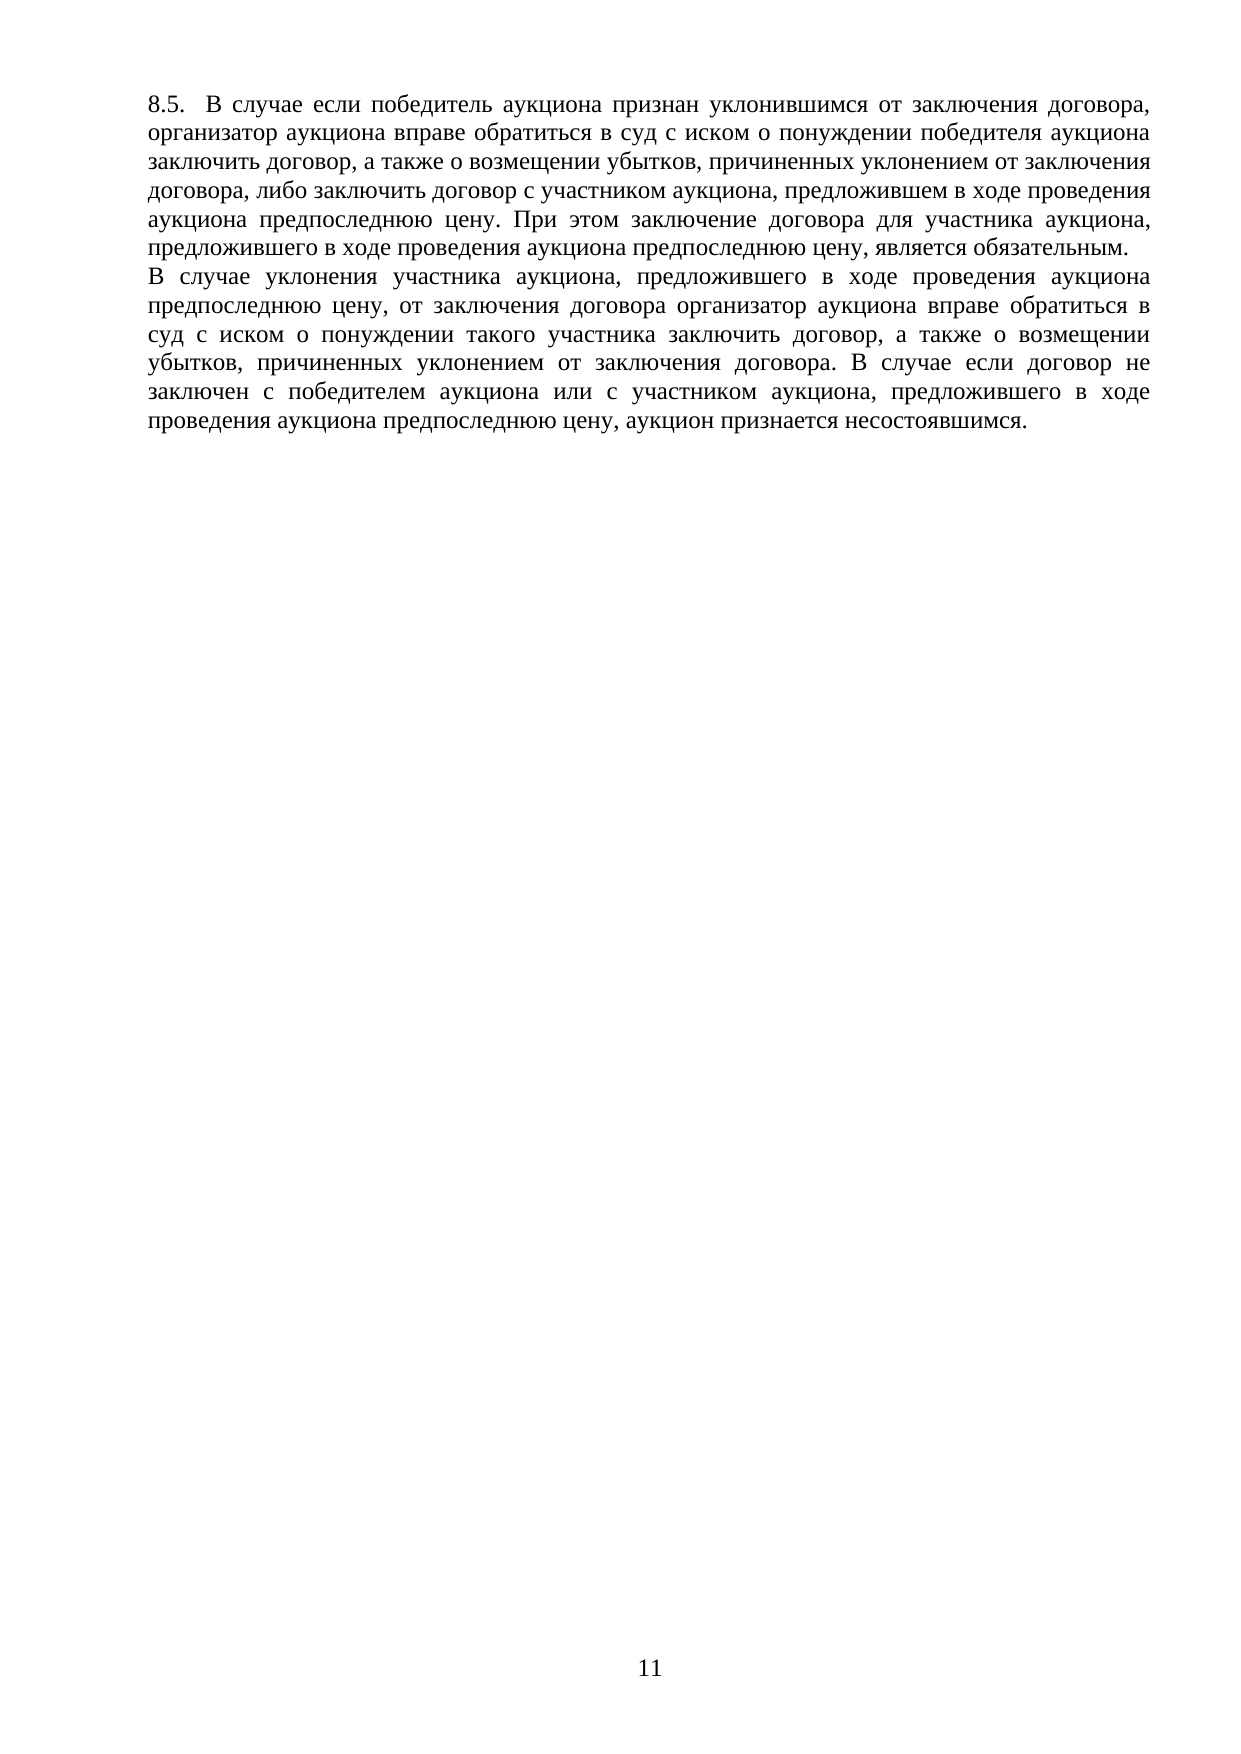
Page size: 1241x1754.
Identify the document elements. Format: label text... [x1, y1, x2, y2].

text 8.5. В случае если победитель аукциона признан уклонившимся от заключения договора, организатор аукциона вправе обратиться в суд с иском о понуждении победителя аукциона заключить договор, а также о возмещении убытков, причиненных уклонением от заключения договора, либо заключить договор с участником аукциона, предложившем в ходе проведения аукциона предпоследнюю цену. При этом заключение договора для участника аукциона, предложившего в ходе проведения аукциона предпоследнюю цену, является обязательным. [148, 89, 1152, 261]
text В случае уклонения участника аукциона, предложившего в ходе проведения аукциона предпоследнюю цену, от заключения договора организатор аукциона вправе обратиться в суд с иском о понуждении такого участника заключить договор, а также о возмещении убытков, причиненных уклонением от заключения договора. В случае если договор не заключен с победителем аукциона или с участником аукциона, предложившего в ходе проведения аукциона предпоследнюю цену, аукцион признается несостоявшимся. [148, 261, 1152, 434]
